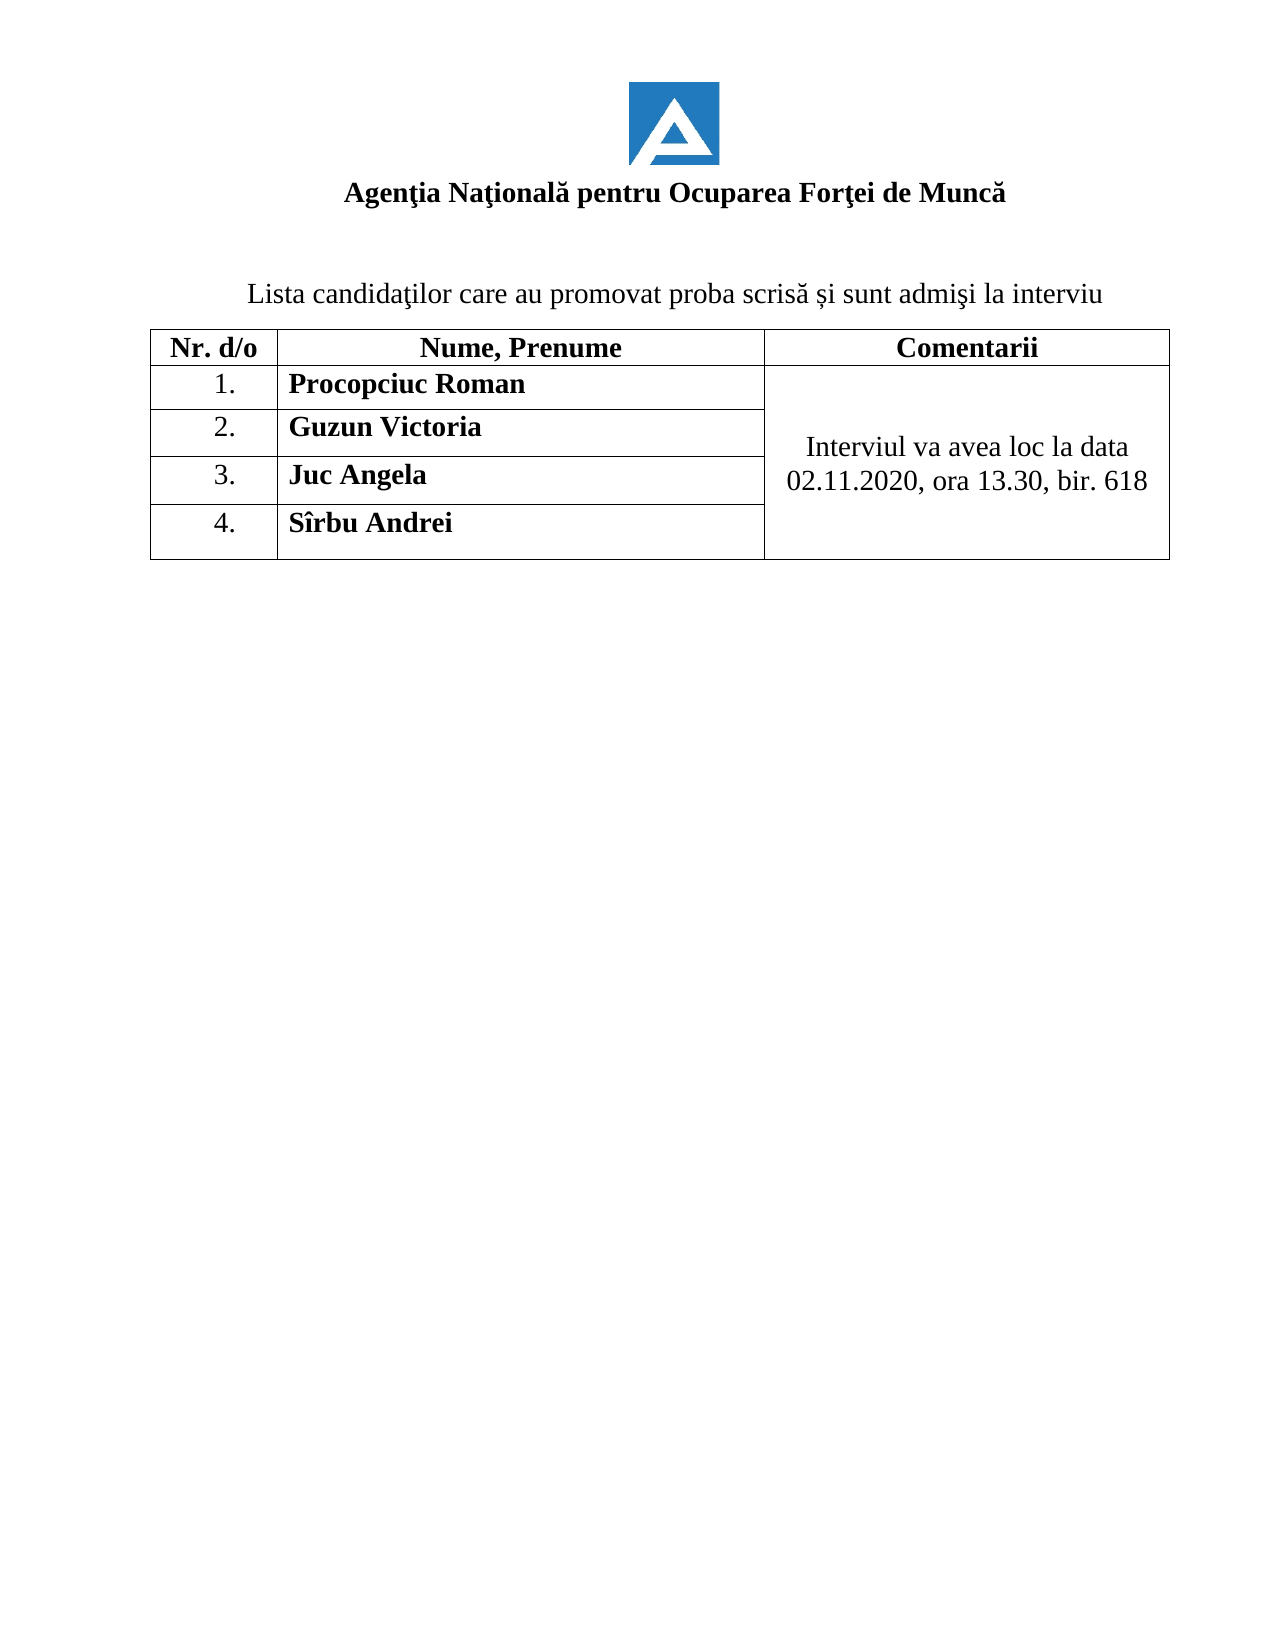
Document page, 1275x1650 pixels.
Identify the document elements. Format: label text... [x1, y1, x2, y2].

table_cell [151, 505, 277, 559]
table_header Comentarii [765, 330, 1169, 365]
table_cell Juc Angela [278, 457, 764, 504]
table_cell [151, 457, 277, 504]
table_cell Guzun Victoria [278, 410, 764, 456]
table_cell Sîrbu Andrei [278, 505, 764, 559]
table_cell [151, 410, 277, 456]
table_cell [151, 366, 277, 408]
table_cell Procopciuc Roman [278, 366, 764, 408]
text Agenţia Naţională pentru Ocuparea Forţei de Muncă [150, 176, 1200, 209]
table_header Nume, Prenume [278, 330, 764, 365]
picture [629, 82, 720, 163]
table_cell Interviul va avea loc la data 02.11.2020, ora 13.30, bir. 618 [765, 366, 1169, 559]
table_header Nr. d/o [151, 330, 277, 365]
text Lista candidaţilor care au promovat proba scrisă și sunt admişi la interviu [150, 276, 1200, 310]
